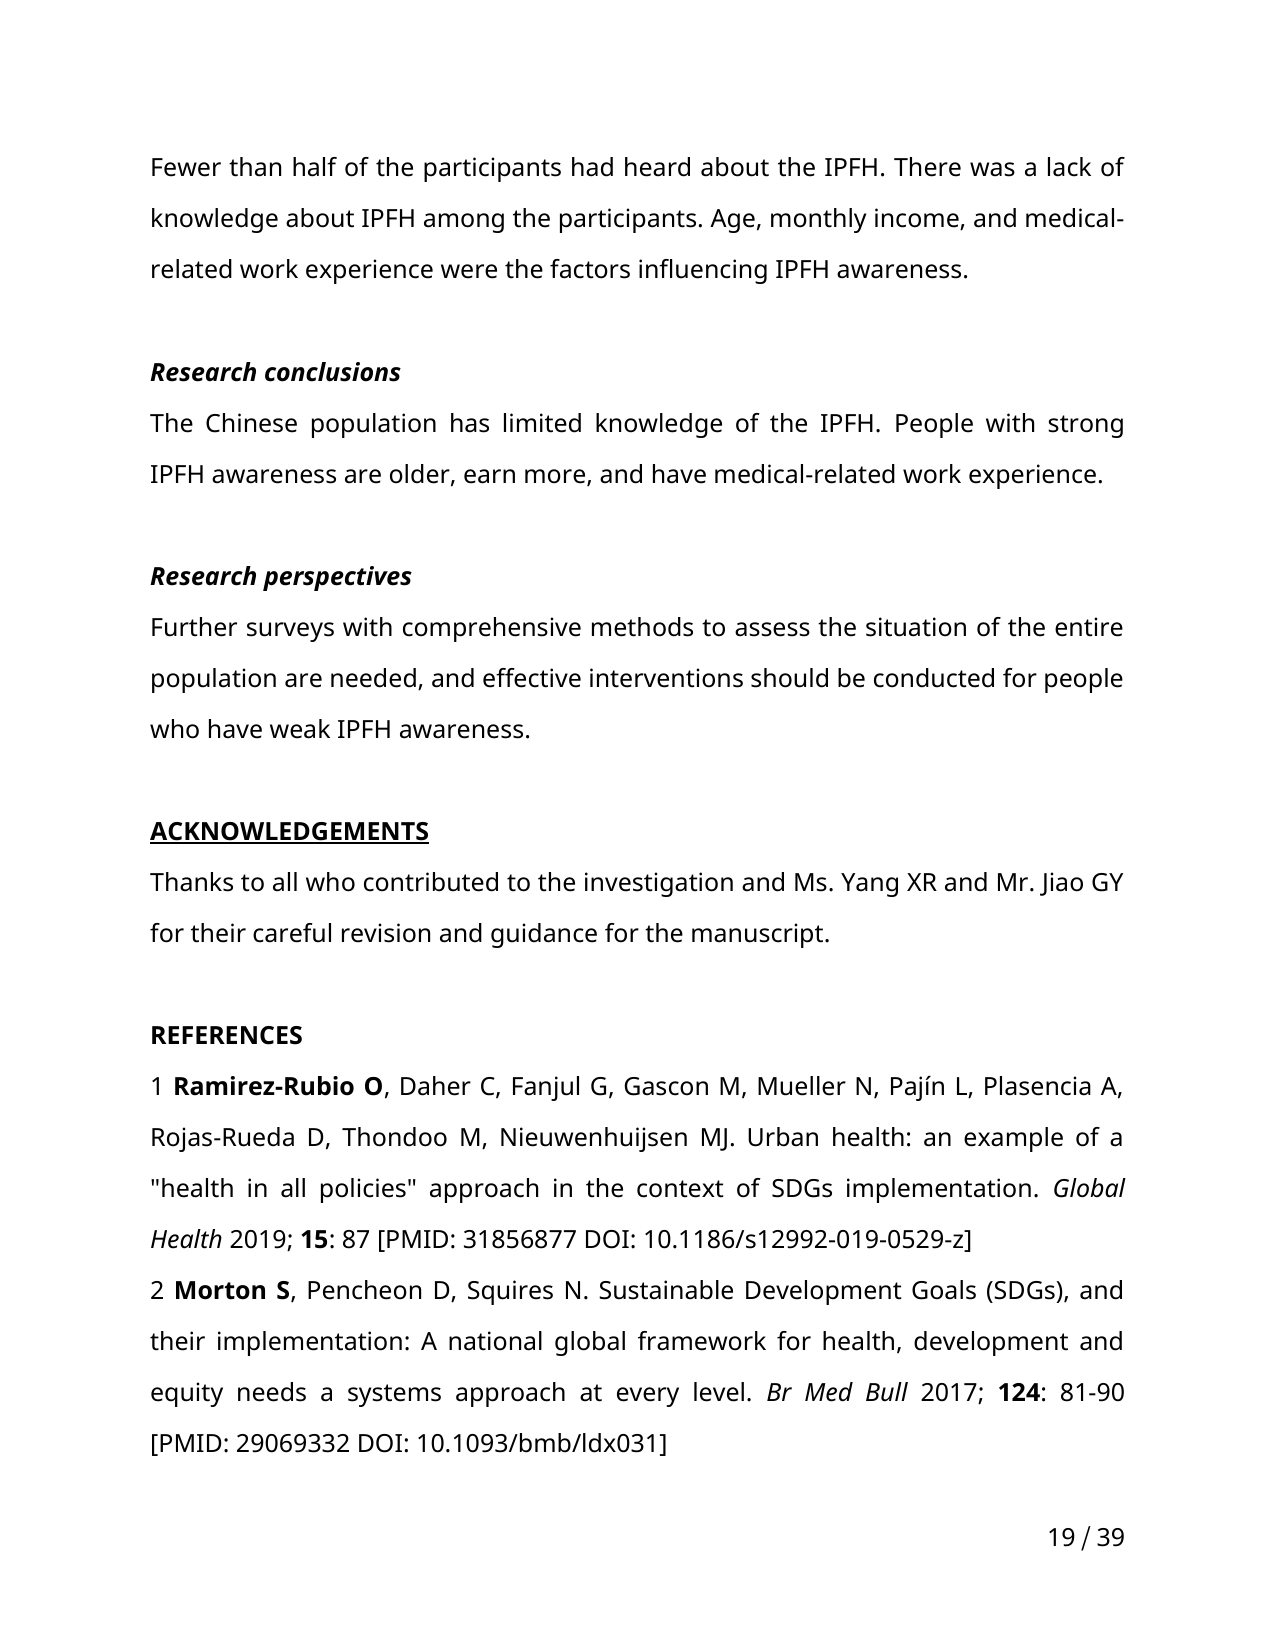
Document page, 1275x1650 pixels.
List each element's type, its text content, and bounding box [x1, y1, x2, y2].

text Fewer than half of the participants had heard about the IPFH. There was a lack of knowledge about IPFH among the participants. Age, monthly income, and medical-related work experience were the factors influencing IPFH awareness. [150, 150, 1125, 286]
text REFERENCES [150, 1018, 1125, 1052]
text The Chinese population has limited knowledge of the IPFH. People with strong IPFH awareness are older, earn more, and have medical-related work experience. [150, 405, 1125, 490]
text Thanks to all who contributed to the investigation and Ms. Yang XR and Mr. Jiao GY for their careful revision and guidance for the manuscript. [150, 864, 1125, 950]
text Research perspectives [150, 558, 1125, 592]
text ACKNOWLEDGEMENTS [150, 813, 1125, 848]
text 1 Ramirez-Rubio O, Daher C, Fanjul G, Gascon M, Mueller N, Pajín L, Plasencia A, Rojas-Rueda D, Thondoo M, Nieuwenhuijsen MJ. Urban health: an example of a "health in all policies" approach in the context of SDGs implementation. Global Health 2019; 15: 87 [PMID: 31856877 DOI: 10.1186/s12992-019-0529-z] [150, 1069, 1125, 1256]
text Further surveys with comprehensive methods to assess the situation of the entire population are needed, and effective interventions should be conducted for people who have weak IPFH awareness. [150, 609, 1125, 746]
text Research conclusions [150, 354, 1125, 388]
text 2 Morton S, Pencheon D, Squires N. Sustainable Development Goals (SDGs), and their implementation: A national global framework for health, development and equity needs a systems approach at every level. Br Med Bull 2017; 124: 81-90 [PMID: 29069332 DOI: 10.1093/bmb/ldx031] [150, 1273, 1125, 1460]
